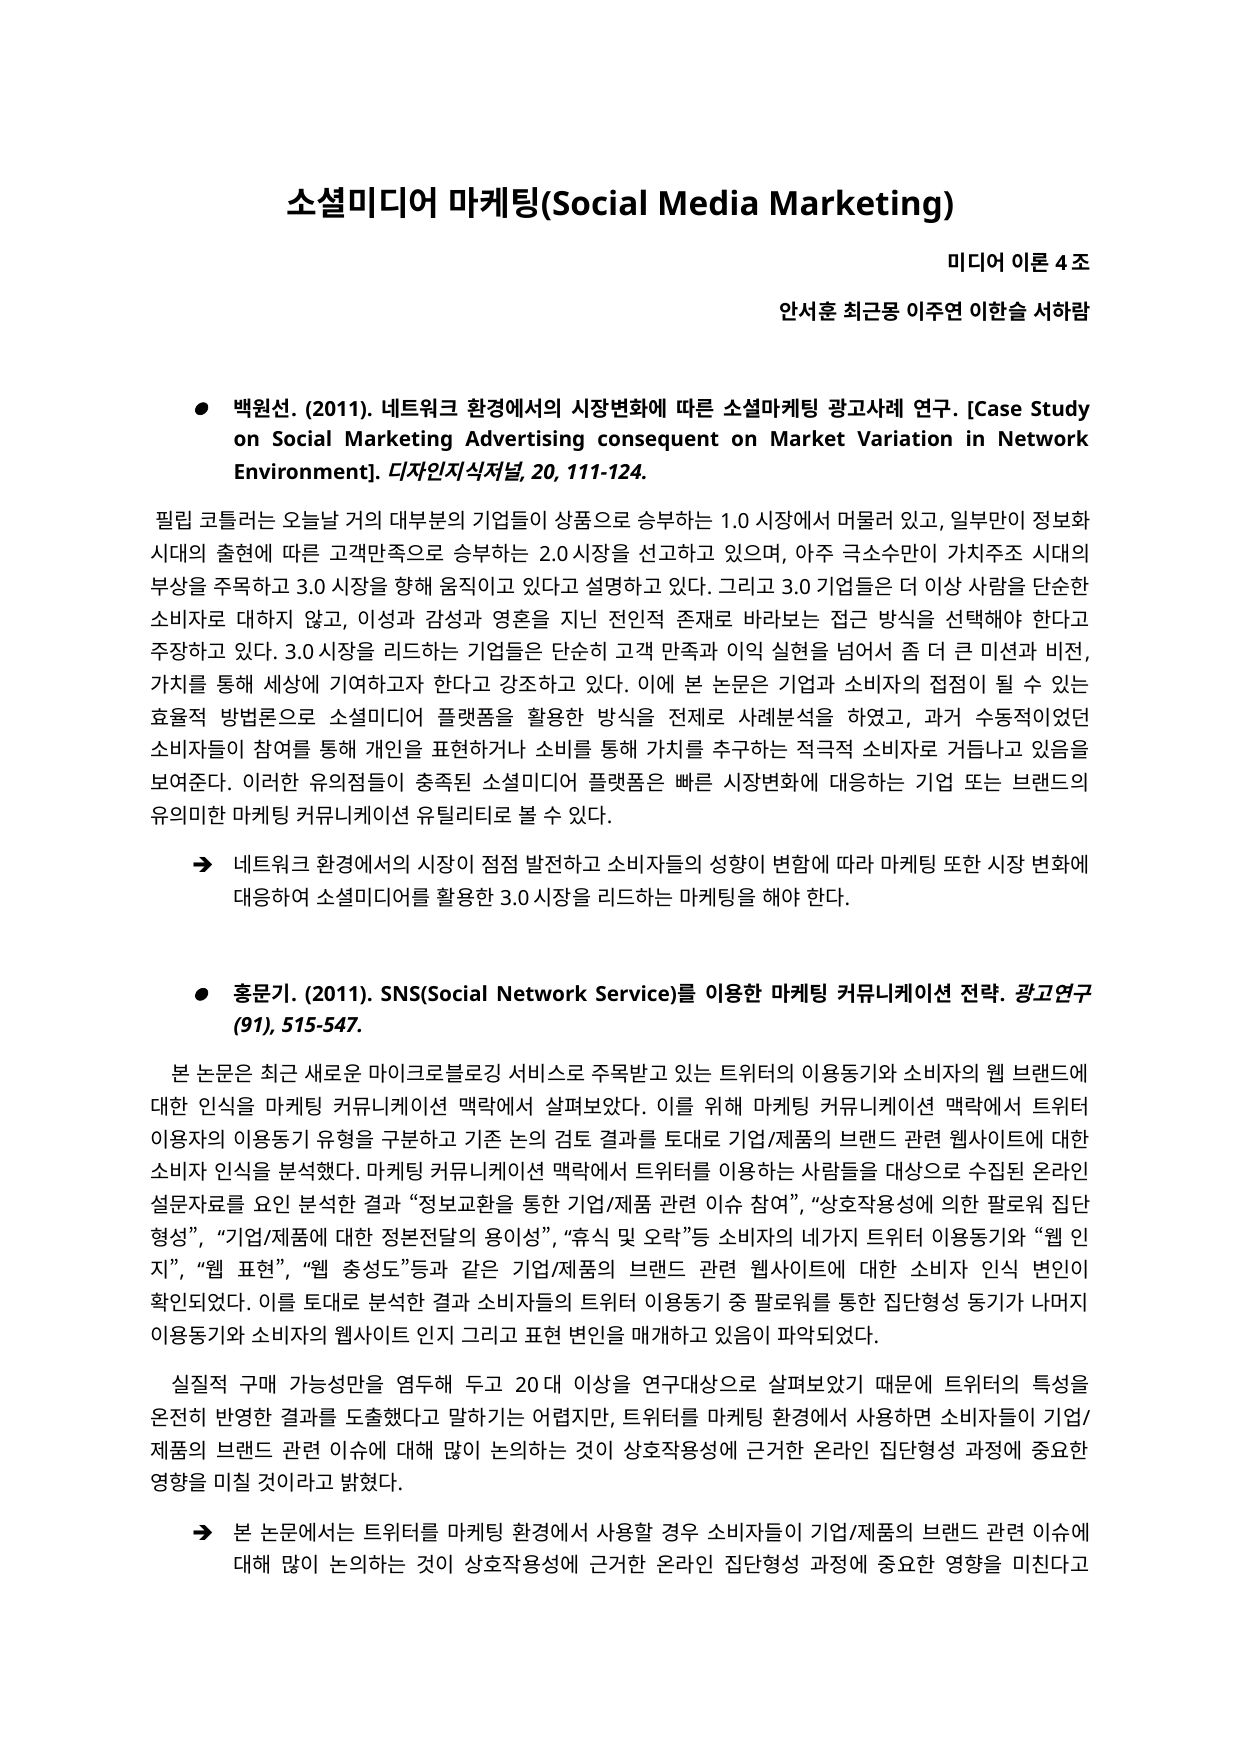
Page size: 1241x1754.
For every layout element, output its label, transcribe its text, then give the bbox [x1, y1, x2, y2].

text 필립 코틀러는 오늘날 거의 대부분의 기업들이 상품으로 승부하는 1.0 시장에서 머물러 있고, 일부만이 정보화 시대의 출현에 따른 고객만족으로 승부하는 2.0시장을 선고하고 있으며, 아주 극소수만이 가치주조 시대의 부상을 주목하고 3.0 시장을 향해 움직이고 있다고 설명하고 있다. 그리고 3.0 기업들은 더 이상 사람을 단순한 소비자로 대하지 않고, 이성과 감성과 영혼을 지닌 전인적 존재로 바라보는 접근 방식을 선택해야 한다고 주장하고 있다. 3.0시장을 리드하는 기업들은 단순히 고객 만족과 이익 실현을 넘어서 좀 더 큰 미션과 비전, 가치를 통해 세상에 기여하고자 한다고 강조하고 있다. 이에 본 논문은 기업과 소비자의 접점이 될 수 있는 효율적 방법론으로 소셜미디어 플랫폼을 활용한 방식을 전제로 사례분석을 하였고, 과거 수동적이었던 소비자들이 참여를 통해 개인을 표현하거나 소비를 통해 가치를 추구하는 적극적 소비자로 거듭나고 있음을 보여준다. 이러한 유의점들이 충족된 소셜미디어 플랫폼은 빠른 시장변화에 대응하는 기업 또는 브랜드의 유의미한 마케팅 커뮤니케이션 유틸리티로 볼 수 있다. [150, 505, 1090, 829]
list 네트워크 환경에서의 시장이 점점 발전하고 소비자들의 성향이 변함에 따라 마케팅 또한 시장 변화에 대응하여 소셜미디어를 활용한 3.0시장을 리드하는 마케팅을 해야 한다. [192, 848, 1090, 911]
text 본 논문은 최근 새로운 마이크로블로깅 서비스로 주목받고 있는 트위터의 이용동기와 소비자의 웹 브랜드에 대한 인식을 마케팅 커뮤니케이션 맥락에서 살펴보았다. 이를 위해 마케팅 커뮤니케이션 맥락에서 트위터 이용자의 이용동기 유형을 구분하고 기존 논의 검토 결과를 토대로 기업/제품의 브랜드 관련 웹사이트에 대한 소비자 인식을 분석했다. 마케팅 커뮤니케이션 맥락에서 트위터를 이용하는 사람들을 대상으로 수집된 온라인 설문자료를 요인 분석한 결과 “정보교환을 통한 기업/제품 관련 이슈 참여”, “상호작용성에 의한 팔로워 집단 형성”, “기업/제품에 대한 정본전달의 용이성”, “휴식 및 오락”등 소비자의 네가지 트위터 이용동기와 “웹 인지”, “웹 표현”, “웹 충성도”등과 같은 기업/제품의 브랜드 관련 웹사이트에 대한 소비자 인식 변인이 확인되었다. 이를 토대로 분석한 결과 소비자들의 트위터 이용동기 중 팔로워를 통한 집단형성 동기가 나머지 이용동기와 소비자의 웹사이트 인지 그리고 표현 변인을 매개하고 있음이 파악되었다. [150, 1057, 1090, 1349]
text 소셜미디어 마케팅(Social Media Marketing) [150, 177, 1090, 226]
text 안서훈 최근몽 이주연 이한슬 서하람 [150, 296, 1090, 326]
text 미디어 이론 4조 [150, 246, 1090, 276]
text 실질적 구매 가능성만을 염두해 두고 20대 이상을 연구대상으로 살펴보았기 때문에 트위터의 특성을 온전히 반영한 결과를 도출했다고 말하기는 어렵지만, 트위터를 마케팅 환경에서 사용하면 소비자들이 기업/제품의 브랜드 관련 이슈에 대해 많이 논의하는 것이 상호작용성에 근거한 온라인 집단형성 과정에 중요한 영향을 미칠 것이라고 밝혔다. [150, 1368, 1090, 1497]
list 백원선. (2011). 네트워크 환경에서의 시장변화에 따른 소셜마케팅 광고사례 연구. [Case Study on Social Marketing Advertising consequent on Market Variation in Network Environment]. 디자인지식저널, 20, 111-124. [192, 392, 1090, 486]
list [192, 1516, 1090, 1579]
list 홍문기. (2011). SNS(Social Network Service)를 이용한 마케팅 커뮤니케이션 전략. 광고연구(91), 515-547. [192, 978, 1090, 1039]
